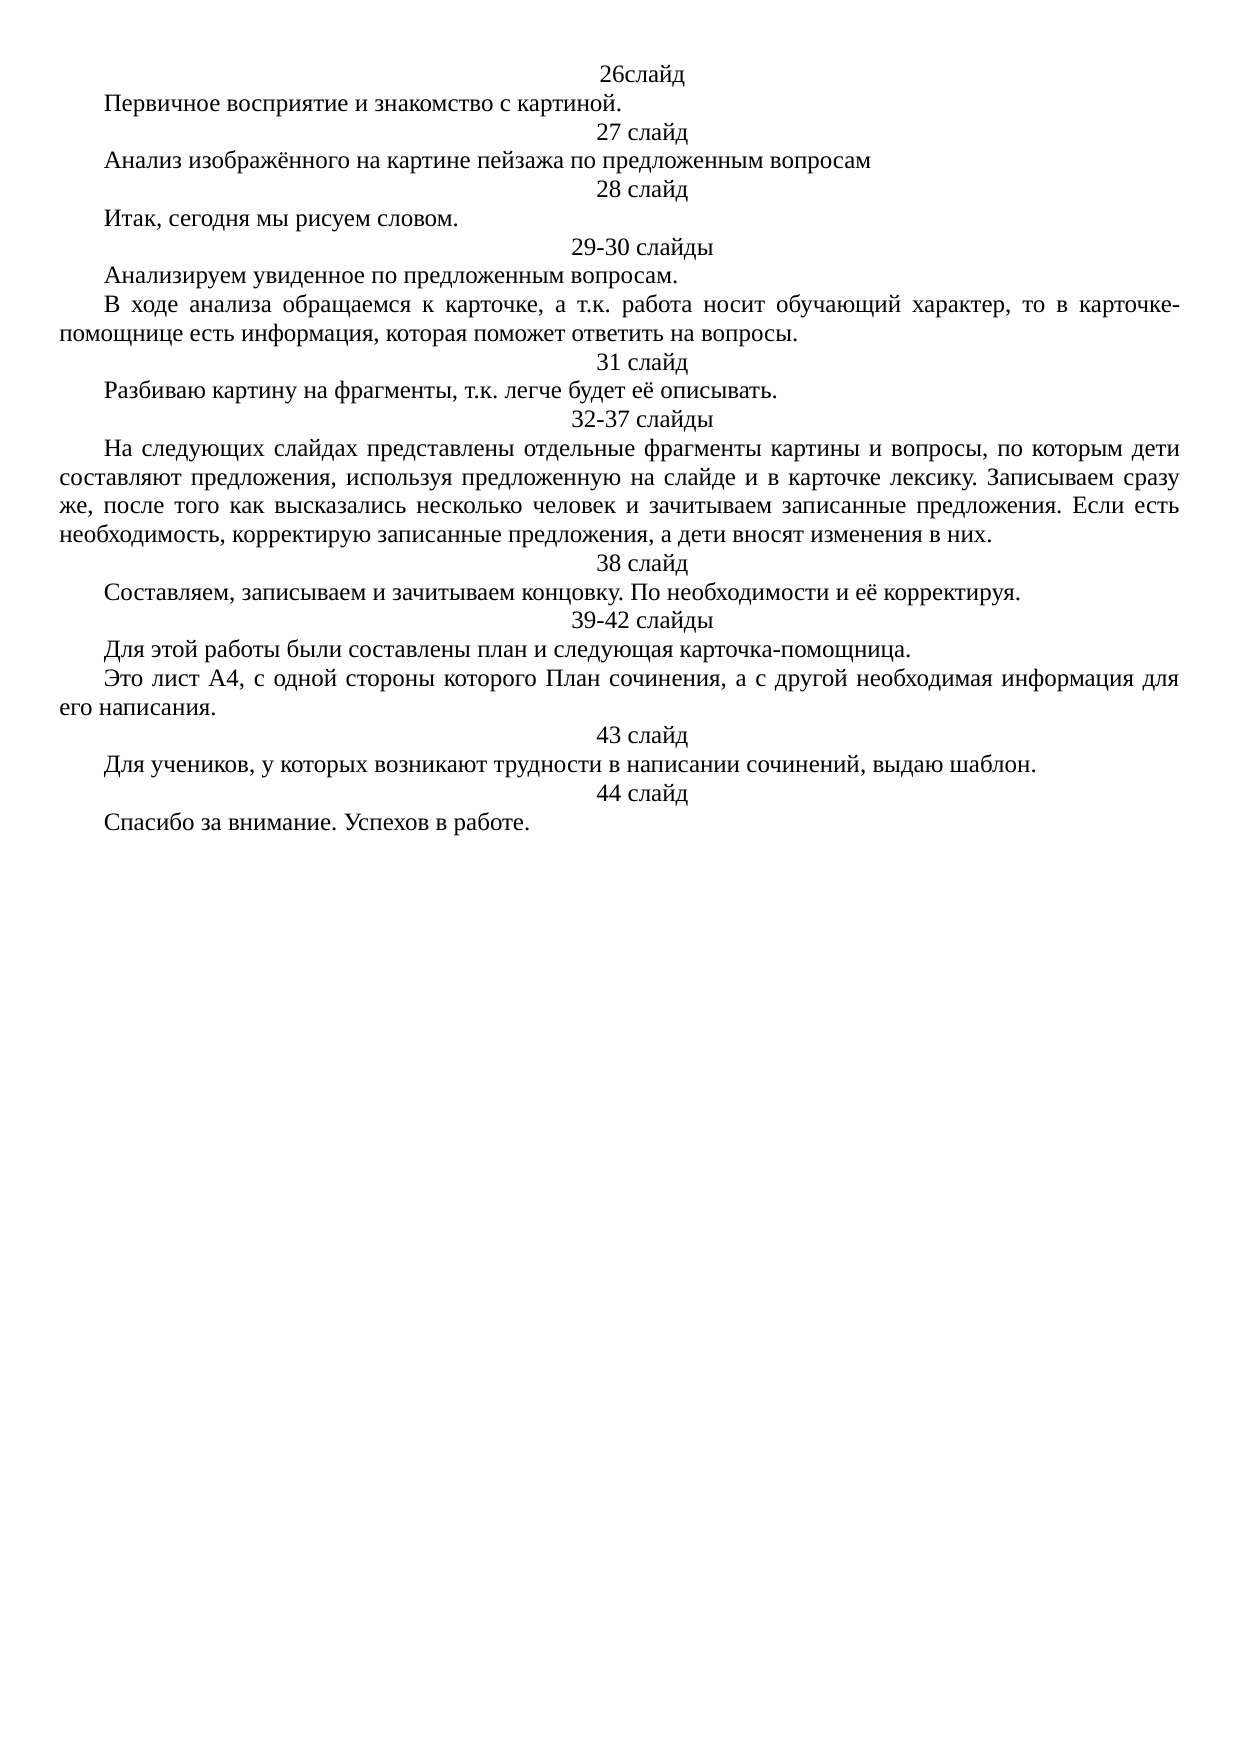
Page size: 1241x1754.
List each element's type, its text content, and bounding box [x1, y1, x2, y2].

text 27 слайд [59, 117, 1181, 145]
text Анализируем увиденное по предложенным вопросам. [59, 260, 1181, 289]
text 38 слайд [59, 548, 1181, 577]
text Составляем, записываем и зачитываем концовку. По необходимости и её корректируя. [59, 577, 1181, 605]
text Итак, сегодня мы рисуем словом. [59, 203, 1181, 232]
text 32-37 слайды [59, 404, 1181, 433]
text Для учеников, у которых возникают трудности в написании сочинений, выдаю шаблон. [59, 749, 1181, 778]
text На следующих слайдах представлены отдельные фрагменты картины и вопросы, по которым дети составляют предложения, используя предложенную на слайде и в карточке лексику. Записываем сразу же, после того как высказались несколько человек и зачитываем записанные предложения. Если есть необходимость, корректирую записанные предложения, а дети вносят изменения в них. [59, 433, 1181, 548]
text 29-30 слайды [59, 232, 1181, 260]
text Первичное восприятие и знакомство с картиной. [59, 88, 1181, 117]
text Это лист А4, с одной стороны которого План сочинения, а с другой необходимая информация для его написания. [59, 663, 1181, 720]
text Спасибо за внимание. Успехов в работе. [59, 807, 1181, 835]
text Разбиваю картину на фрагменты, т.к. легче будет её описывать. [59, 375, 1181, 404]
text Анализ изображённого на картине пейзажа по предложенным вопросам [59, 145, 1181, 174]
text 26слайд [59, 59, 1181, 88]
text 28 слайд [59, 174, 1181, 203]
text Для этой работы были составлены план и следующая карточка-помощница. [59, 634, 1181, 663]
text 44 слайд [59, 778, 1181, 807]
text 31 слайд [59, 347, 1181, 375]
text 43 слайд [59, 720, 1181, 749]
text 39-42 слайды [59, 605, 1181, 634]
text В ходе анализа обращаемся к карточке, а т.к. работа носит обучающий характер, то в карточке-помощнице есть информация, которая поможет ответить на вопросы. [59, 289, 1181, 347]
